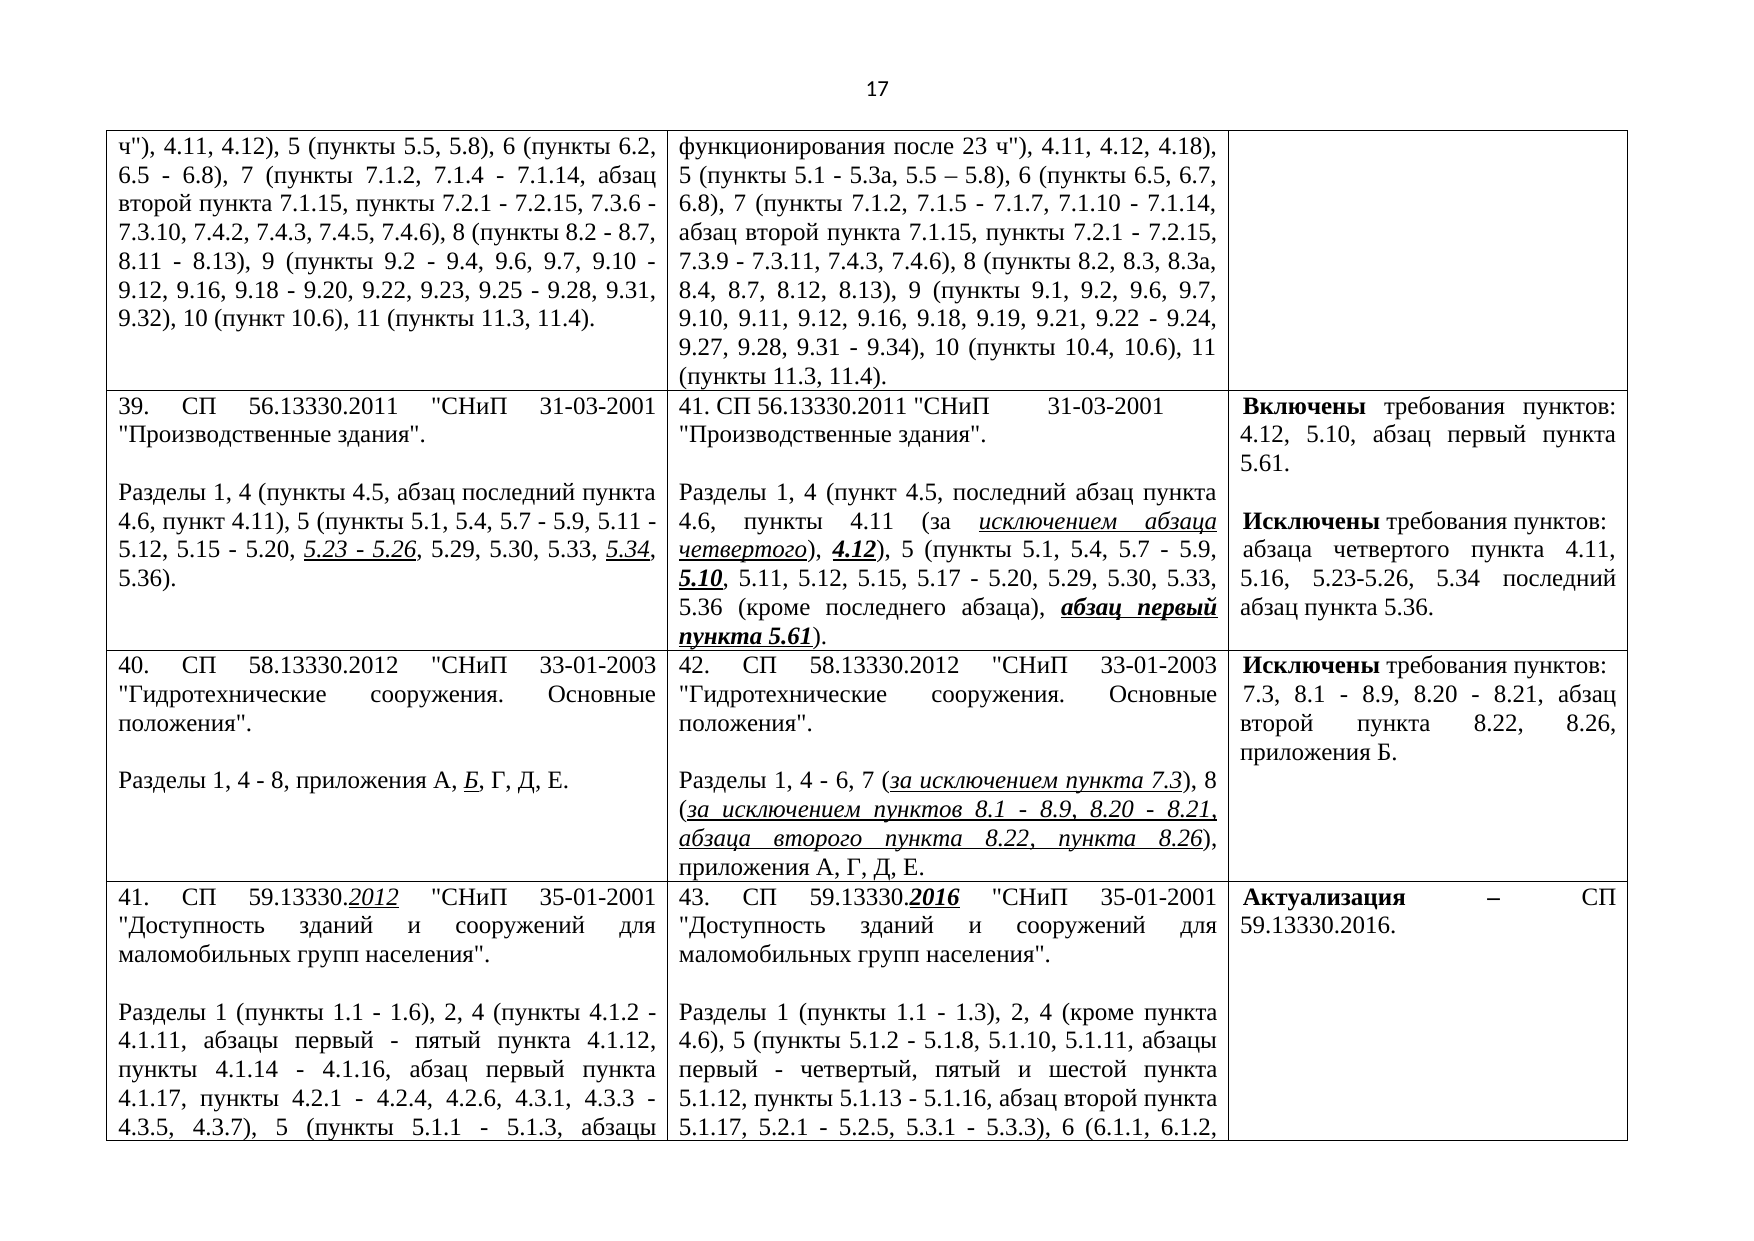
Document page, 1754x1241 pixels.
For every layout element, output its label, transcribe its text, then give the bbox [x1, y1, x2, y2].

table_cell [1229, 131, 1627, 390]
table_cell Включены требования пунктов: 4.12, 5.10, абзац первый пункта 5.61. Исключены требования пунктов: абзаца четвертого пункта 4.11, 5.16, 5.23-5.26, 5.34 последний абзац пункта 5.36. [1229, 391, 1627, 649]
table_cell 41. СП 56.13330.2011 "СНиП 31-03-2001 "Производственные здания". Разделы 1, 4 (пункт 4.5, последний абзац пункта 4.6, пункты 4.11 (за исключением абзаца четвертого), 4.12), 5 (пункты 5.1, 5.4, 5.7 - 5.9, 5.10, 5.11, 5.12, 5.15, 5.17 - 5.20, 5.29, 5.30, 5.33, 5.36 (кроме последнего абзаца), абзац первый пункта 5.61). [668, 391, 1228, 649]
table_cell Исключены требования пунктов: 7.3, 8.1 - 8.9, 8.20 - 8.21, абзац второй пункта 8.22, 8.26, приложения Б. [1229, 651, 1627, 881]
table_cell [107, 882, 667, 1140]
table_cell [668, 131, 1228, 390]
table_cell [107, 131, 667, 390]
table_cell 39. СП 56.13330.2011 "СНиП 31-03-2001 "Производственные здания". Разделы 1, 4 (пункты 4.5, абзац последний пункта 4.6, пункт 4.11), 5 (пункты 5.1, 5.4, 5.7 - 5.9, 5.11 - 5.12, 5.15 - 5.20, 5.23 - 5.26, 5.29, 5.30, 5.33, 5.34, 5.36). [107, 391, 667, 649]
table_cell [1229, 882, 1627, 1140]
table_cell 42. СП 58.13330.2012 "СНиП 33-01-2003 "Гидротехнические сооружения. Основные положения". Разделы 1, 4 - 6, 7 (за исключением пункта 7.3), 8 (за исключением пунктов 8.1 - 8.9, 8.20 - 8.21, абзаца второго пункта 8.22, пункта 8.26), приложения А, Г, Д, Е. [668, 651, 1228, 881]
table_cell 40. СП 58.13330.2012 "СНиП 33-01-2003 "Гидротехнические сооружения. Основные положения". Разделы 1, 4 - 8, приложения А, Б, Г, Д, Е. [107, 651, 667, 881]
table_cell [668, 882, 1228, 1140]
